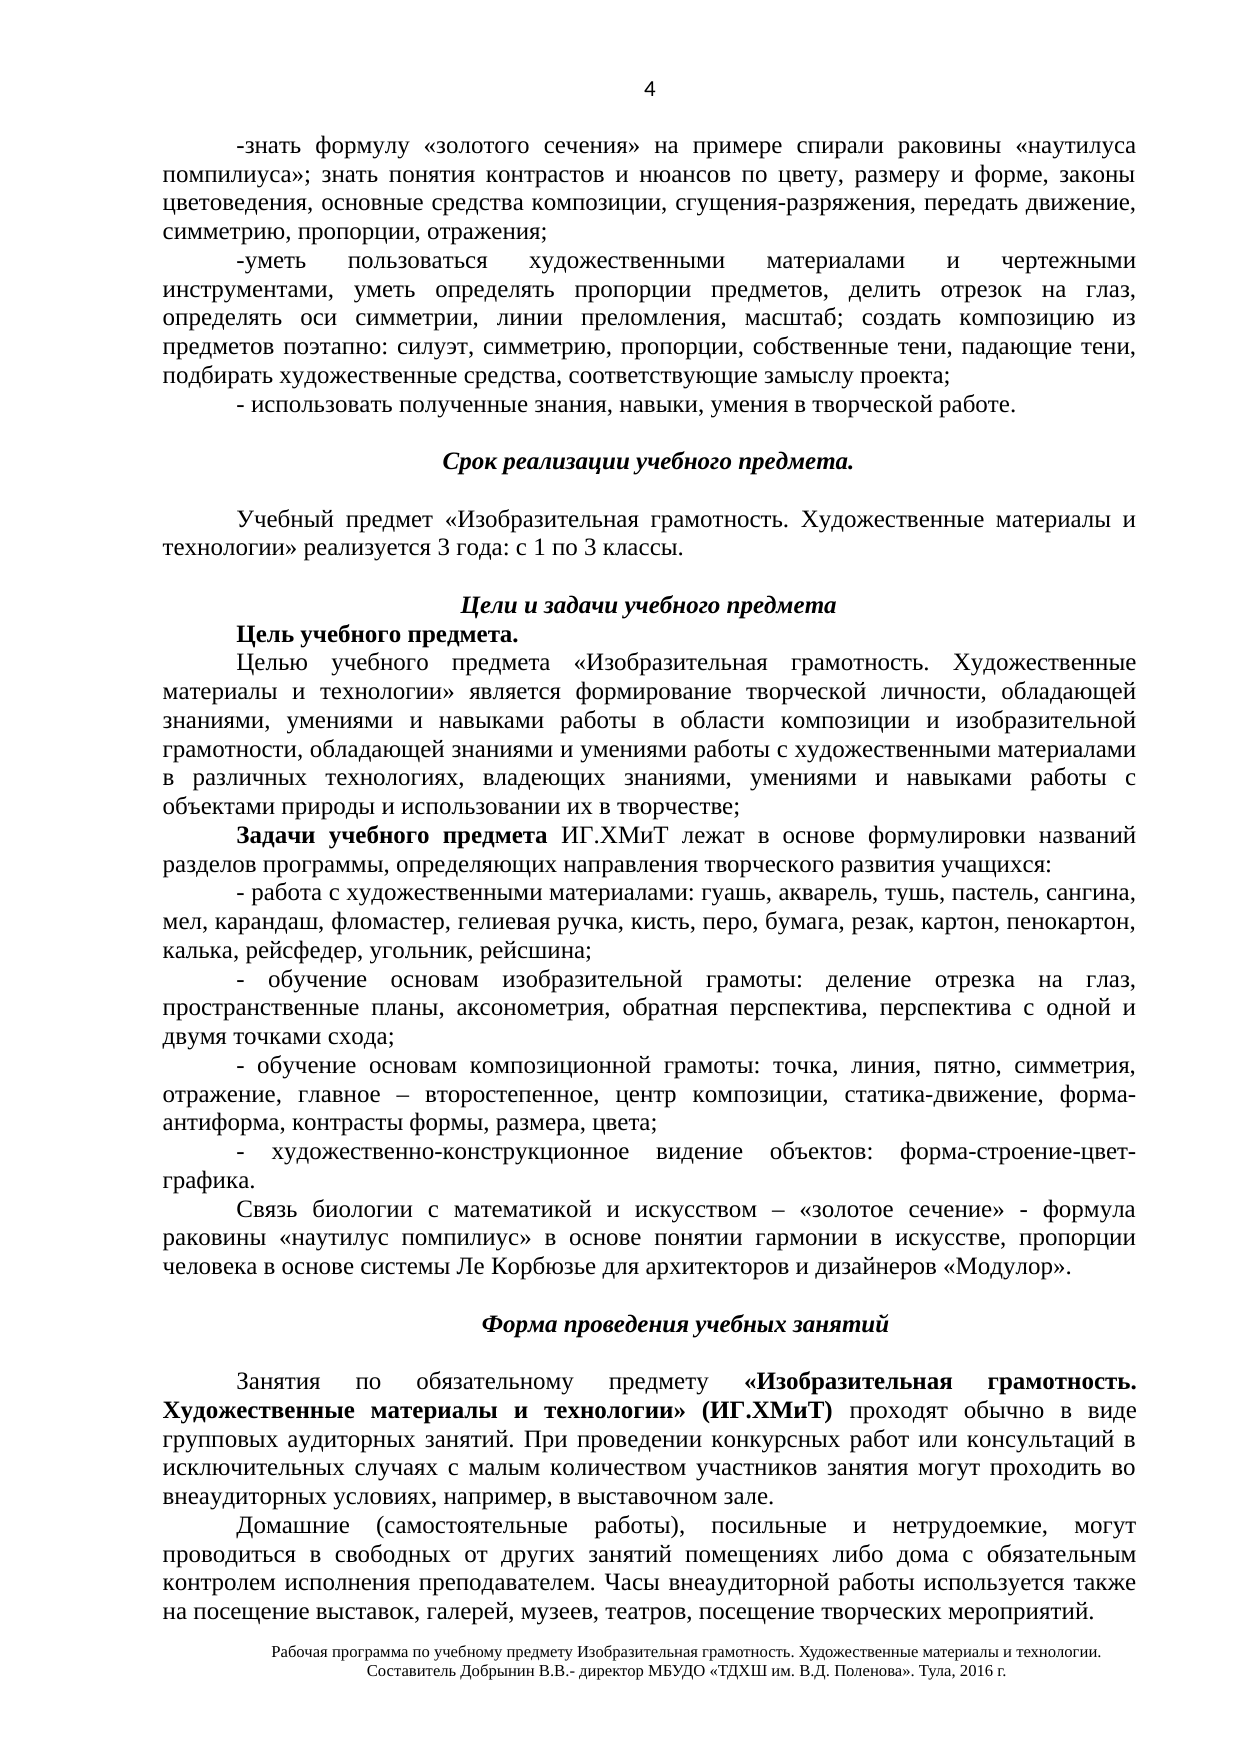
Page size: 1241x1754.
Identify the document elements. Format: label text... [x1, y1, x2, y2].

text Целью учебного предмета «Изобразительная грамотность. Художественные материалы и технологии» является формирование творческой личности, обладающей знаниями, умениями и навыками работы в области композиции и изобразительной грамотности, обладающей знаниями и умениями работы с художественными материалами в различных технологиях, владеющих знаниями, умениями и навыками работы с объектами природы и использовании их в творчестве; [162, 647, 1137, 820]
text -знать формулу «золотого сечения» на примере спирали раковины «наутилуса помпилиуса»; знать понятия контрастов и нюансов по цвету, размеру и форме, законы цветоведения, основные средства композиции, сгущения-разряжения, передать движение, симметрию, пропорции, отражения; [162, 130, 1137, 245]
text Домашние (самостоятельные работы), посильные и нетрудоемкие, могут проводиться в свободных от других занятий помещениях либо дома с обязательным контролем исполнения преподавателем. Часы внеаудиторной работы используется также на посещение выставок, галерей, музеев, театров, посещение творческих мероприятий. [162, 1510, 1137, 1625]
text Задачи учебного предмета ИГ.ХМиТ лежат в основе формулировки названий разделов программы, определяющих направления творческого развития учащихся: [162, 820, 1137, 877]
text - использовать полученные знания, навыки, умения в творческой работе. [162, 389, 1137, 417]
text - обучение основам композиционной грамоты: точка, линия, пятно, симметрия, отражение, главное – второстепенное, центр композиции, статика-движение, форма-антиформа, контрасты формы, размера, цвета; [162, 1050, 1137, 1136]
text Связь биологии с математикой и искусством – «золотое сечение» - формула раковины «наутилус помпилиус» в основе понятии гармонии в искусстве, пропорции человека в основе системы Ле Корбюзье для архитекторов и дизайнеров «Модулор». [162, 1194, 1137, 1280]
text Форма проведения учебных занятий [162, 1309, 1137, 1337]
text - работа с художественными материалами: гуашь, акварель, тушь, пастель, сангина, мел, карандаш, фломастер, гелиевая ручка, кисть, перо, бумага, резак, картон, пенокартон, калька, рейсфедер, угольник, рейсшина; [162, 877, 1137, 964]
text Срок реализации учебного предмета. [162, 446, 1137, 475]
text Цели и задачи учебного предмета [162, 590, 1137, 619]
text Занятия по обязательному предмету «Изобразительная грамотность. Художественные материалы и технологии» (ИГ.ХМиТ) проходят обычно в виде групповых аудиторных занятий. При проведении конкурсных работ или консультаций в исключительных случаях с малым количеством участников занятия могут проходить во внеаудиторных условиях, например, в выставочном зале. [162, 1366, 1137, 1510]
text Цель учебного предмета. [162, 619, 1137, 647]
text Учебный предмет «Изобразительная грамотность. Художественные материалы и технологии» реализуется 3 года: с 1 по 3 классы. [162, 504, 1137, 561]
text -уметь пользоваться художественными материалами и чертежными инструментами, уметь определять пропорции предметов, делить отрезок на глаз, определять оси симметрии, линии преломления, масштаб; создать композицию из предметов поэтапно: силуэт, симметрию, пропорции, собственные тени, падающие тени, подбирать художественные средства, соответствующие замыслу проекта; [162, 245, 1137, 389]
text - художественно-конструкционное видение объектов: форма-строение-цвет-графика. [162, 1136, 1137, 1194]
text - обучение основам изобразительной грамоты: деление отрезка на глаз, пространственные планы, аксонометрия, обратная перспектива, перспектива с одной и двумя точками схода; [162, 964, 1137, 1050]
